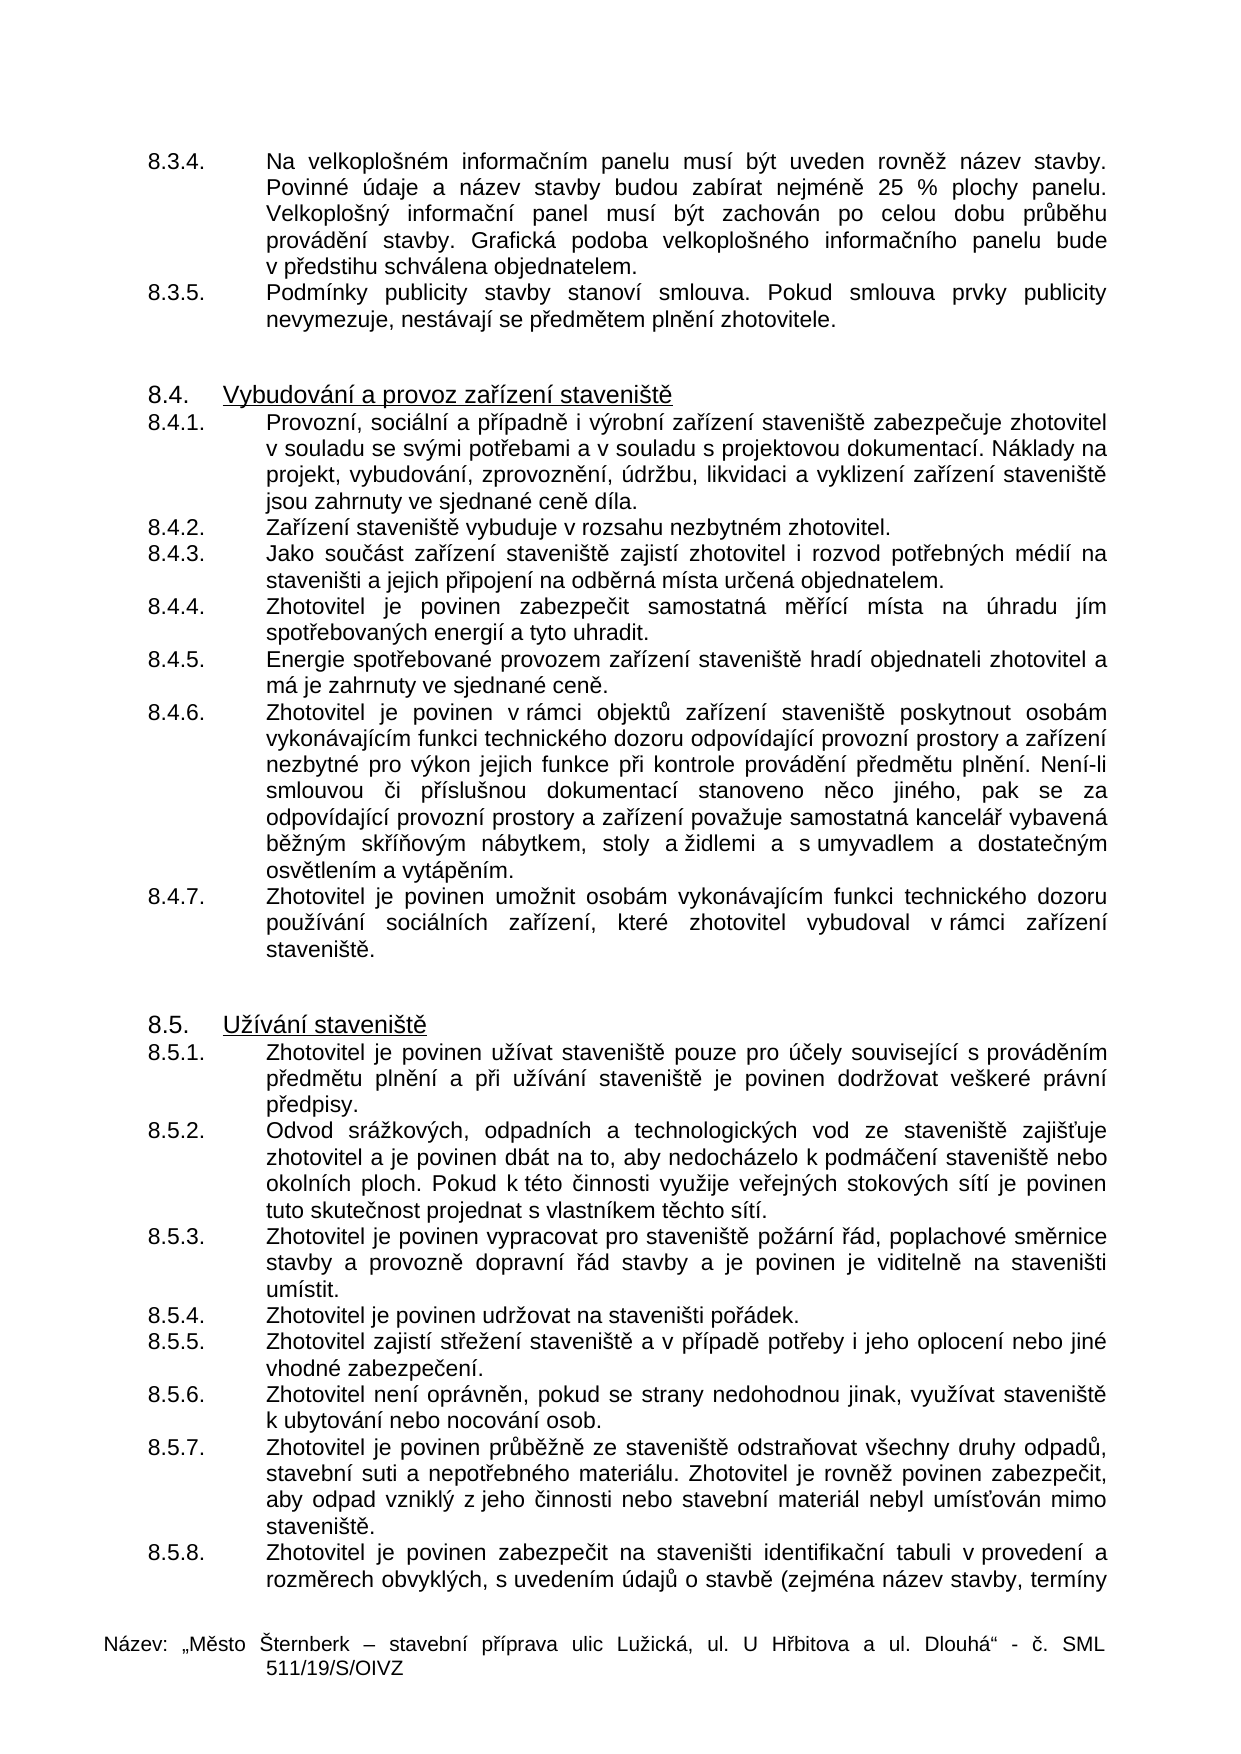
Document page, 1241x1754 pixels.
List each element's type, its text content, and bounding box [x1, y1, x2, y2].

list Užívání staveniště [148, 1010, 1107, 1038]
list Zhotovitel je povinen vypracovat pro staveniště požární řád, poplachové směrnice stavby a provozně dopravní řád stavby a je povinen je viditelně na staveništi umístit. [148, 1223, 1107, 1302]
list Energie spotřebované provozem zařízení staveniště hradí objednateli zhotovitel a má je zahrnuty ve sjednané ceně. [148, 646, 1107, 698]
list Zhotovitel zajistí střežení staveniště a v případě potřeby i jeho oplocení nebo jiné vhodné zabezpečení. [148, 1328, 1107, 1381]
list Zhotovitel není oprávněn, pokud se strany nedohodnou jinak, využívat staveniště k ubytování nebo nocování osob. [148, 1381, 1107, 1434]
list Odvod srážkových, odpadních a technologických vod ze staveniště zajišťuje zhotovitel a je povinen dbát na to, aby nedocházelo k podmáčení staveniště nebo okolních ploch. Pokud k této činnosti využije veřejných stokových sítí je povinen tuto skutečnost projednat s vlastníkem těchto sítí. [148, 1117, 1107, 1223]
list Zařízení staveniště vybuduje v rozsahu nezbytném zhotovitel. [148, 514, 1107, 540]
list Zhotovitel je povinen udržovat na staveništi pořádek. [148, 1302, 1107, 1328]
list Podmínky publicity stavby stanoví smlouva. Pokud smlouva prvky publicity nevymezuje, nestávají se předmětem plnění zhotovitele. [148, 279, 1107, 332]
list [148, 1539, 1107, 1592]
list Vybudování a provoz zařízení staveniště [148, 380, 1107, 408]
list Na velkoplošném informačním panelu musí být uveden rovněž název stavby. Povinné údaje a název stavby budou zabírat nejméně 25 % plochy panelu. Velkoplošný informační panel musí být zachován po celou dobu průběhu provádění stavby. Grafická podoba velkoplošného informačního panelu bude v předstihu schválena objednatelem. [148, 148, 1107, 279]
list Provozní, sociální a případně i výrobní zařízení staveniště zabezpečuje zhotovitel v souladu se svými potřebami a v souladu s projektovou dokumentací. Náklady na projekt, vybudování, zprovoznění, údržbu, likvidaci a vyklizení zařízení staveniště jsou zahrnuty ve sjednané ceně díla. [148, 408, 1107, 514]
list Jako součást zařízení staveniště zajistí zhotovitel i rozvod potřebných médií na staveništi a jejich připojení na odběrná místa určená objednatelem. [148, 540, 1107, 593]
list Zhotovitel je povinen umožnit osobám vykonávajícím funkci technického dozoru používání sociálních zařízení, které zhotovitel vybudoval v rámci zařízení staveniště. [148, 883, 1107, 962]
list Zhotovitel je povinen v rámci objektů zařízení staveniště poskytnout osobám vykonávajícím funkci technického dozoru odpovídající provozní prostory a zařízení nezbytné pro výkon jejich funkce při kontrole provádění předmětu plnění. Není-li smlouvou či příslušnou dokumentací stanoveno něco jiného, pak se za odpovídající provozní prostory a zařízení považuje samostatná kancelář vybavená běžným skříňovým nábytkem, stoly a židlemi a s umyvadlem a dostatečným osvětlením a vytápěním. [148, 698, 1107, 883]
list Zhotovitel je povinen průběžně ze staveniště odstraňovat všechny druhy odpadů, stavební suti a nepotřebného materiálu. Zhotovitel je rovněž povinen zabezpečit, aby odpad vzniklý z jeho činnosti nebo stavební materiál nebyl umísťován mimo staveniště. [148, 1434, 1107, 1539]
list Zhotovitel je povinen užívat staveniště pouze pro účely související s prováděním předmětu plnění a při užívání staveniště je povinen dodržovat veškeré právní předpisy. [148, 1038, 1107, 1117]
list Zhotovitel je povinen zabezpečit samostatná měřící místa na úhradu jím spotřebovaných energií a tyto uhradit. [148, 593, 1107, 646]
